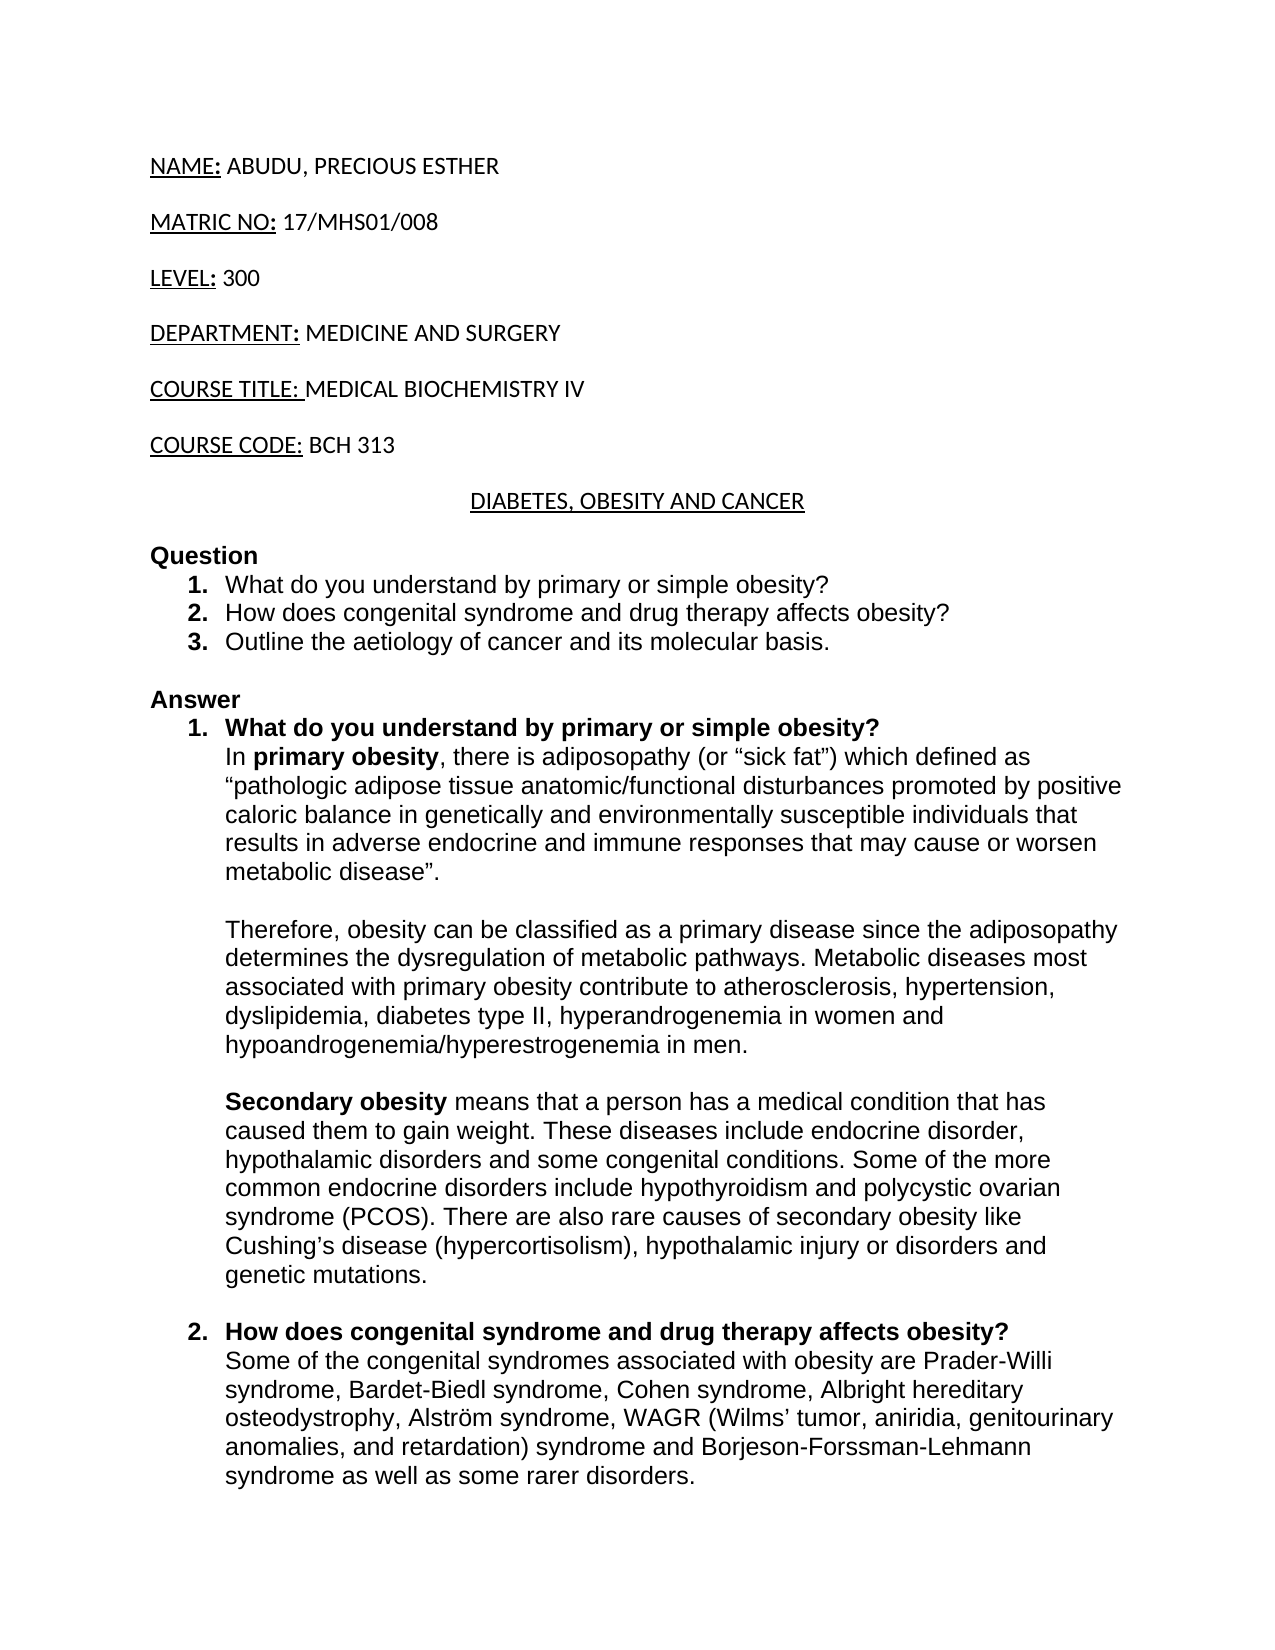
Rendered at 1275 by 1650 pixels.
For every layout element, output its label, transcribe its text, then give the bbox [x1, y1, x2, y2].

text Therefore, obesity can be classified as a primary disease since the adiposopathy determines the dysregulation of metabolic pathways. Metabolic diseases most associated with primary obesity contribute to atherosclerosis, hypertension, dyslipidemia, diabetes type II, hyperandrogenemia in women and hypoandrogenemia/hyperestrogenemia in men. [225, 914, 1125, 1058]
text COURSE TITLE: MEDICAL BIOCHEMISTRY IV [150, 373, 1125, 404]
text Secondary obesity means that a person has a medical condition that has caused them to gain weight. These diseases include endocrine disorder, hypothalamic disorders and some congenital conditions. Some of the more common endocrine disorders include hypothyroidism and polycystic ovarian syndrome (PCOS). There are also rare causes of secondary obesity like Cushing’s disease (hypercortisolism), hypothalamic injury or disorders and genetic mutations. [225, 1087, 1125, 1288]
text Question [150, 541, 1125, 569]
text Answer [150, 684, 1125, 713]
text COURSE CODE: BCH 313 [150, 429, 1125, 460]
text MATRIC NO: 17/MHS01/008 [150, 206, 1125, 236]
text LEVEL: 300 [150, 262, 1125, 292]
list What do you understand by primary or simple obesity? [187, 713, 1125, 742]
text In primary obesity, there is adiposopathy (or “sick fat”) which defined as “pathologic adipose tissue anatomic/functional disturbances promoted by positive caloric balance in genetically and environmentally susceptible individuals that results in adverse endocrine and immune responses that may cause or worsen metabolic disease”. [225, 742, 1125, 886]
list What do you understand by primary or simple obesity? [187, 569, 1125, 598]
list How does congenital syndrome and drug therapy affects obesity? [187, 1317, 1125, 1346]
list Outline the aetiology of cancer and its molecular basis. [187, 627, 1125, 656]
list How does congenital syndrome and drug therapy affects obesity? [187, 598, 1125, 627]
text NAME: ABUDU, PRECIOUS ESTHER [150, 150, 1125, 181]
text DEPARTMENT: MEDICINE AND SURGERY [150, 317, 1125, 348]
text DIABETES, OBESITY AND CANCER [150, 485, 1125, 516]
text Some of the congenital syndromes associated with obesity are Prader-Willi syndrome, Bardet-Biedl syndrome, Cohen syndrome, Albright hereditary osteodystrophy, Alström syndrome, WAGR (Wilms’ tumor, aniridia, genitourinary anomalies, and retardation) syndrome and Borjeson-Forssman-Lehmann syndrome as well as some rarer disorders. [225, 1346, 1125, 1489]
